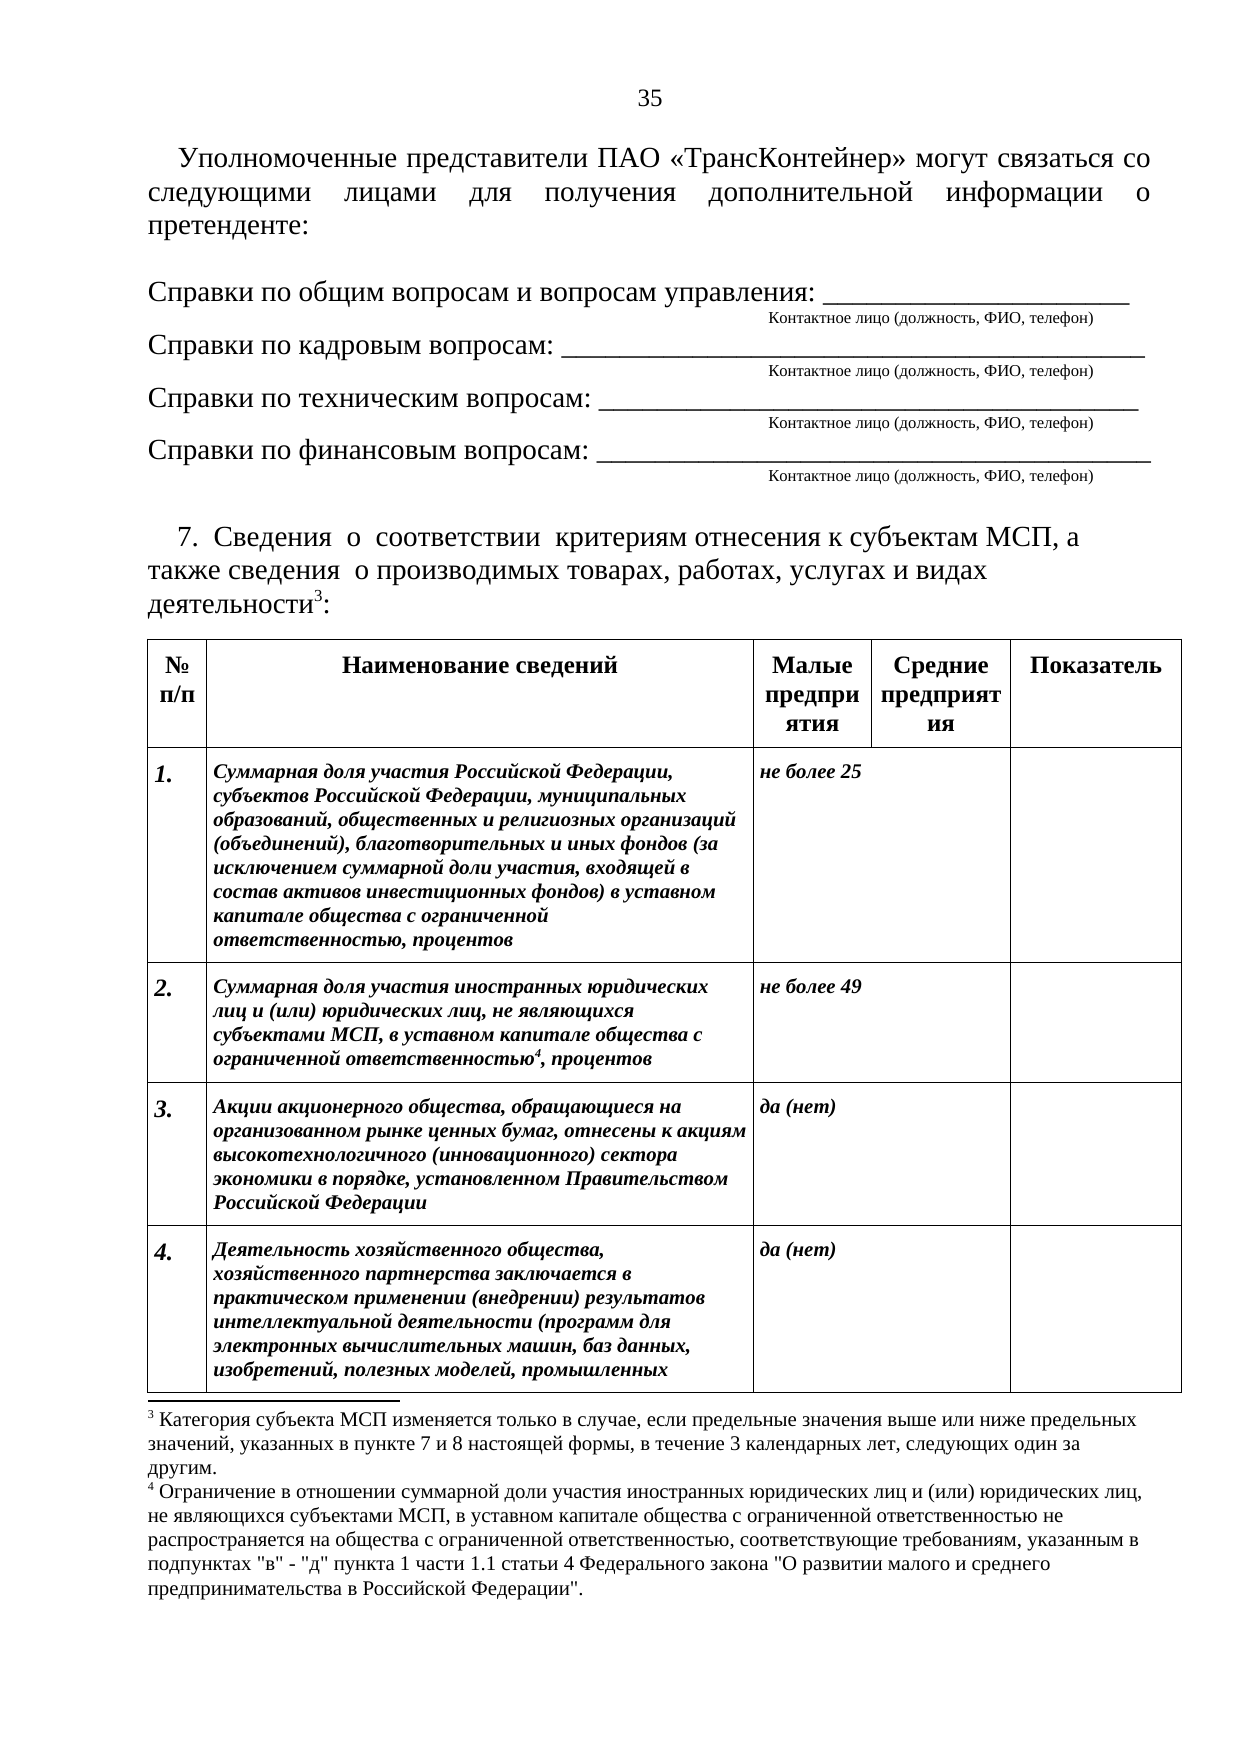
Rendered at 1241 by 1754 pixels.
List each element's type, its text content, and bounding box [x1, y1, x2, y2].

table_cell да (нет) [754, 1226, 1010, 1392]
text Контактное лицо (должность, ФИО, телефон) [768, 413, 1152, 432]
table_cell Суммарная доля участия Российской Федерации, субъектов Российской Федерации, муниципальных образований, общественных и религиозных организаций (объединений), благотворительных и иных фондов (за исключением суммарной доли участия, входящей в состав активов инвестиционных фондов) в уставном капитале общества с ограниченной ответственностью, процентов [207, 748, 753, 962]
table_cell Акции акционерного общества, обращающиеся на организованном рынке ценных бумаг, отнесены к акциям высокотехнологичного (инновационного) сектора экономики в порядке, установленном Правительством Российской Федерации [207, 1083, 753, 1225]
text Справки по кадровым вопросам: ________________________________________ [148, 327, 1152, 361]
table_cell 2. [148, 963, 206, 1082]
table_cell не более 49 [754, 963, 1010, 1082]
table_header Показатель [1011, 640, 1181, 747]
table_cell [207, 1226, 753, 1392]
table_cell [1011, 748, 1181, 962]
text Контактное лицо (должность, ФИО, телефон) [727, 361, 1152, 380]
table_cell 3. [148, 1083, 206, 1225]
table_header № п/п [148, 640, 206, 747]
table_cell [1011, 1226, 1181, 1392]
text Уполномоченные представители ПАО «ТрансКонтейнер» могут связаться со следующими лицами для получения дополнительной информации о претенденте: [148, 140, 1152, 241]
table_cell 4. [148, 1226, 206, 1392]
table_cell [1011, 1083, 1181, 1225]
text Справки по финансовым вопросам: ______________________________________ [148, 432, 1152, 466]
text 7. Сведения о соответствии критериям отнесения к субъектам МСП, а также сведения о производимых товарах, работах, услугах и видах деятельности: [148, 519, 1152, 619]
text Контактное лицо (должность, ФИО, телефон) [727, 466, 1152, 485]
table_cell Суммарная доля участия иностранных юридических лиц и (или) юридических лиц, не являющихся субъектами МСП, в уставном капитале общества с ограниченной ответственностью, процентов [207, 963, 753, 1082]
table_header Средние предприятия [872, 640, 1010, 747]
text Контактное лицо (должность, ФИО, телефон) [727, 308, 1152, 327]
table_cell не более 25 [754, 748, 1010, 962]
table_header Наименование сведений [207, 640, 753, 747]
table_cell 1. [148, 748, 206, 962]
table_cell да (нет) [754, 1083, 1010, 1225]
text Справки по техническим вопросам: _____________________________________ [148, 380, 1152, 413]
text Справки по общим вопросам и вопросам управления: _____________________ [148, 274, 1152, 308]
table_header Малые предприятия [754, 640, 871, 747]
table_cell [1011, 963, 1181, 1082]
